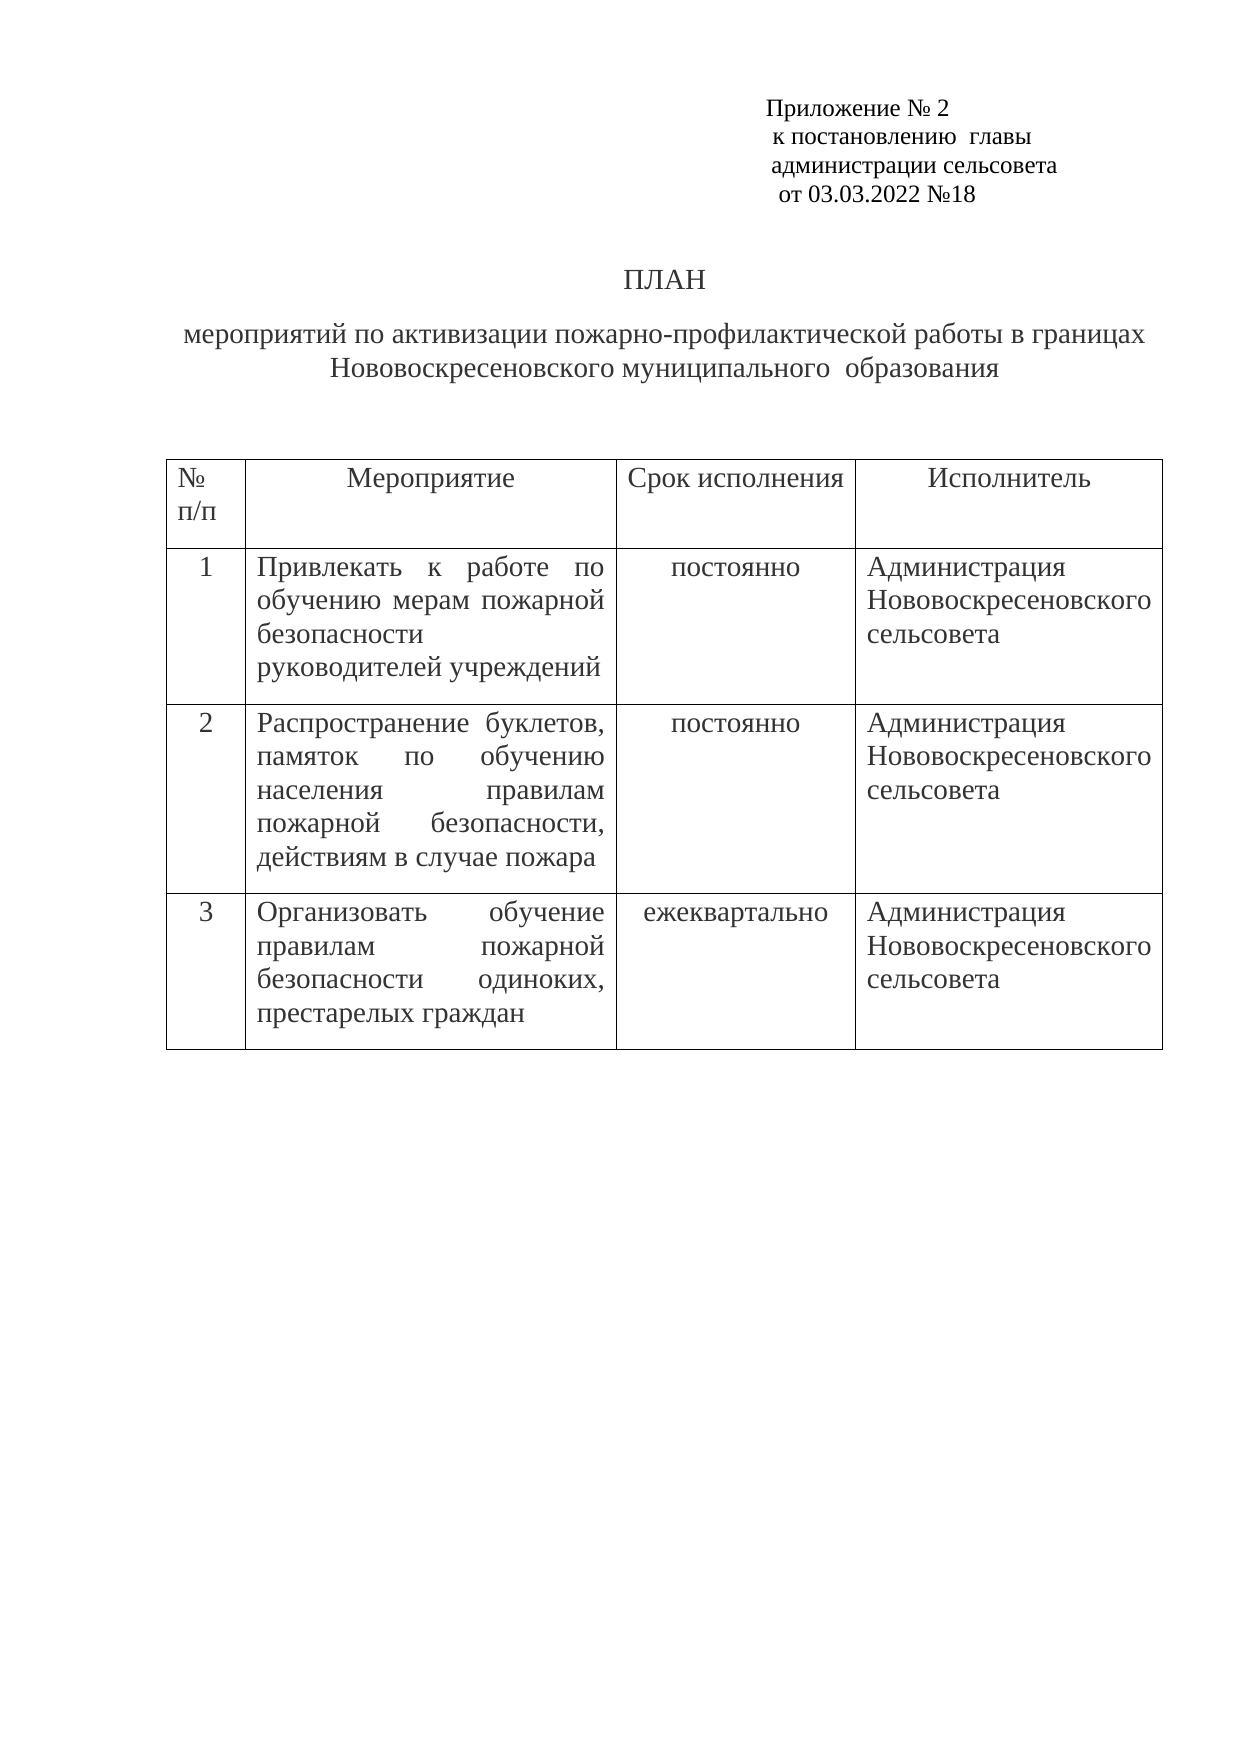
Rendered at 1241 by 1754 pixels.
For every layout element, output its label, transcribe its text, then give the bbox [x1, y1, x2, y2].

text Приложение № 2 [177, 93, 1152, 121]
text от 03.03.2022 №18 [177, 179, 1152, 208]
table_cell 2 [167, 705, 245, 893]
table_header № п/п [167, 460, 245, 548]
table_header Срок исполнения [617, 460, 855, 548]
table_cell Привлекать к работе по обучению мерам пожарной безопасности руководителей учреждений [246, 549, 616, 704]
table_cell Организовать обучение правилам пожарной безопасности одиноких, престарелых граждан [246, 894, 616, 1049]
text к постановлению главы [177, 121, 1152, 150]
table_cell Администрация Нововоскресеновского сельсовета [856, 705, 1162, 893]
table_header Мероприятие [246, 460, 616, 548]
table_cell постоянно [617, 705, 855, 893]
table_cell 3 [167, 894, 245, 1049]
table_cell постоянно [617, 549, 855, 704]
text мероприятий по активизации пожарно-профилактической работы в границах Нововоскресеновского муниципального образования [177, 316, 1152, 383]
table_cell Распространение буклетов, памяток по обучению населения правилам пожарной безопасности, действиям в случае пожара [246, 705, 616, 893]
table_cell Администрация Нововоскресеновского сельсовета [856, 549, 1162, 704]
table_cell 1 [167, 549, 245, 704]
table_header Исполнитель [856, 460, 1162, 548]
text администрации сельсовета [177, 150, 1152, 179]
table_cell ежеквартально [617, 894, 855, 1049]
table_cell Администрация Нововоскресеновского сельсовета [856, 894, 1162, 1049]
text ПЛАН [177, 262, 1152, 296]
